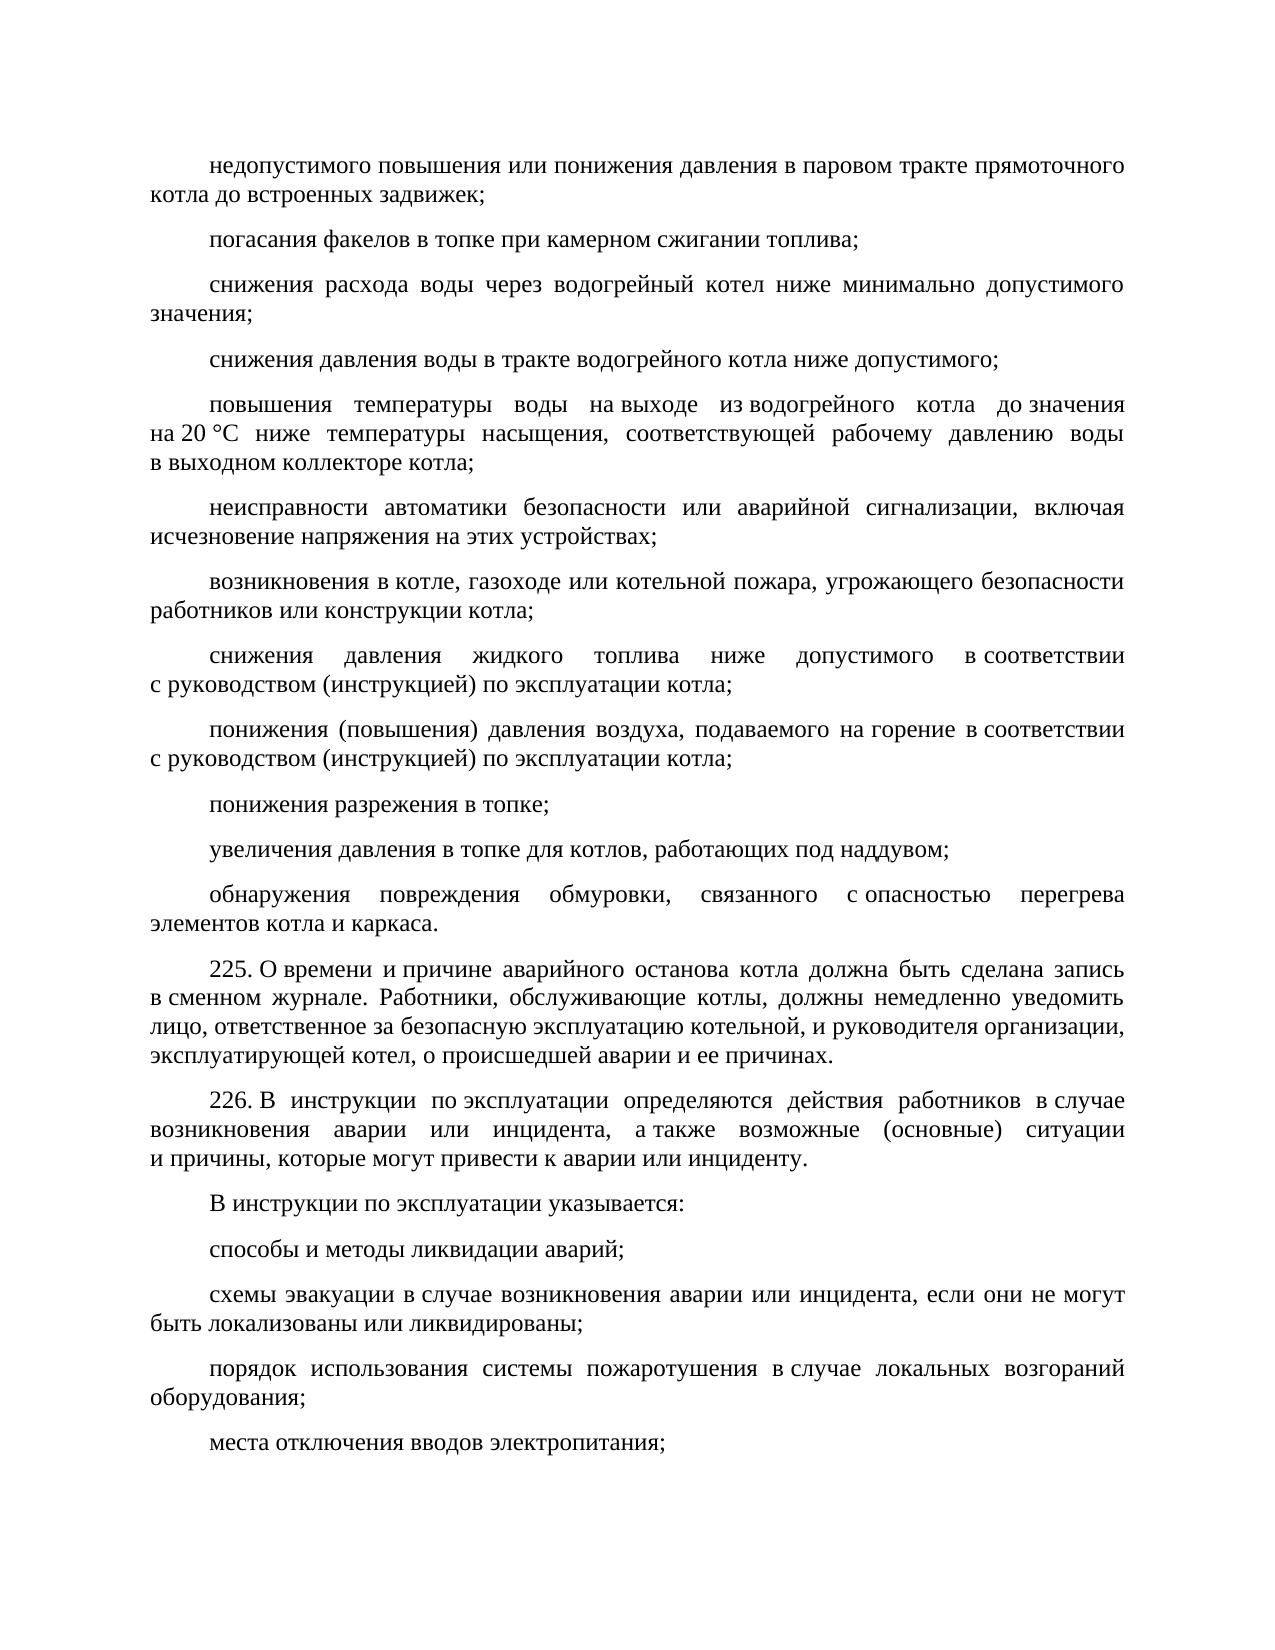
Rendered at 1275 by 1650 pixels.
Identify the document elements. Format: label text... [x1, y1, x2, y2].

text неисправности автоматики безопасности или аварийной сигнализации, включая исчезновение напряжения на этих устройствах; [150, 492, 1125, 549]
text понижения (повышения) давления воздуха, подаваемого на горение в соответствии с руководством (инструкцией) по эксплуатации котла; [150, 714, 1125, 772]
text недопустимого повышения или понижения давления в паровом тракте прямоточного котла до встроенных задвижек; [150, 150, 1125, 207]
text снижения расхода воды через водогрейный котел ниже минимально допустимого значения; [150, 269, 1125, 327]
text порядок использования системы пожаротушения в случае локальных возгораний оборудования; [150, 1353, 1125, 1411]
text возникновения в котле, газоходе или котельной пожара, угрожающего безопасности работников или конструкции котла; [150, 566, 1125, 624]
text 225. О времени и причине аварийного останова котла должна быть сделана запись в сменном журнале. Работники, обслуживающие котлы, должны немедленно уведомить лицо, ответственное за безопасную эксплуатацию котельной, и руководителя организации, эксплуатирующей котел, о происшедшей аварии и ее причинах. [150, 954, 1125, 1069]
text В инструкции по эксплуатации указывается: [150, 1188, 1125, 1217]
text повышения температуры воды на выходе из водогрейного котла до значения на 20 °C ниже температуры насыщения, соответствующей рабочему давлению воды в выходном коллекторе котла; [150, 389, 1125, 475]
text погасания факелов в топке при камерном сжигании топлива; [150, 224, 1125, 253]
text 226. В инструкции по эксплуатации определяются действия работников в случае возникновения аварии или инцидента, а также возможные (основные) ситуации и причины, которые могут привести к аварии или инциденту. [150, 1085, 1125, 1172]
text обнаружения повреждения обмуровки, связанного с опасностью перегрева элементов котла и каркаса. [150, 879, 1125, 937]
text места отключения вводов электропитания; [150, 1427, 1125, 1456]
text увеличения давления в топке для котлов, работающих под наддувом; [150, 834, 1125, 863]
text понижения разрежения в топке; [150, 789, 1125, 817]
text снижения давления воды в тракте водогрейного котла ниже допустимого; [150, 344, 1125, 372]
text схемы эвакуации в случае возникновения аварии или инцидента, если они не могут быть локализованы или ликвидированы; [150, 1279, 1125, 1337]
text способы и методы ликвидации аварий; [150, 1234, 1125, 1262]
text снижения давления жидкого топлива ниже допустимого в соответствии с руководством (инструкцией) по эксплуатации котла; [150, 640, 1125, 698]
